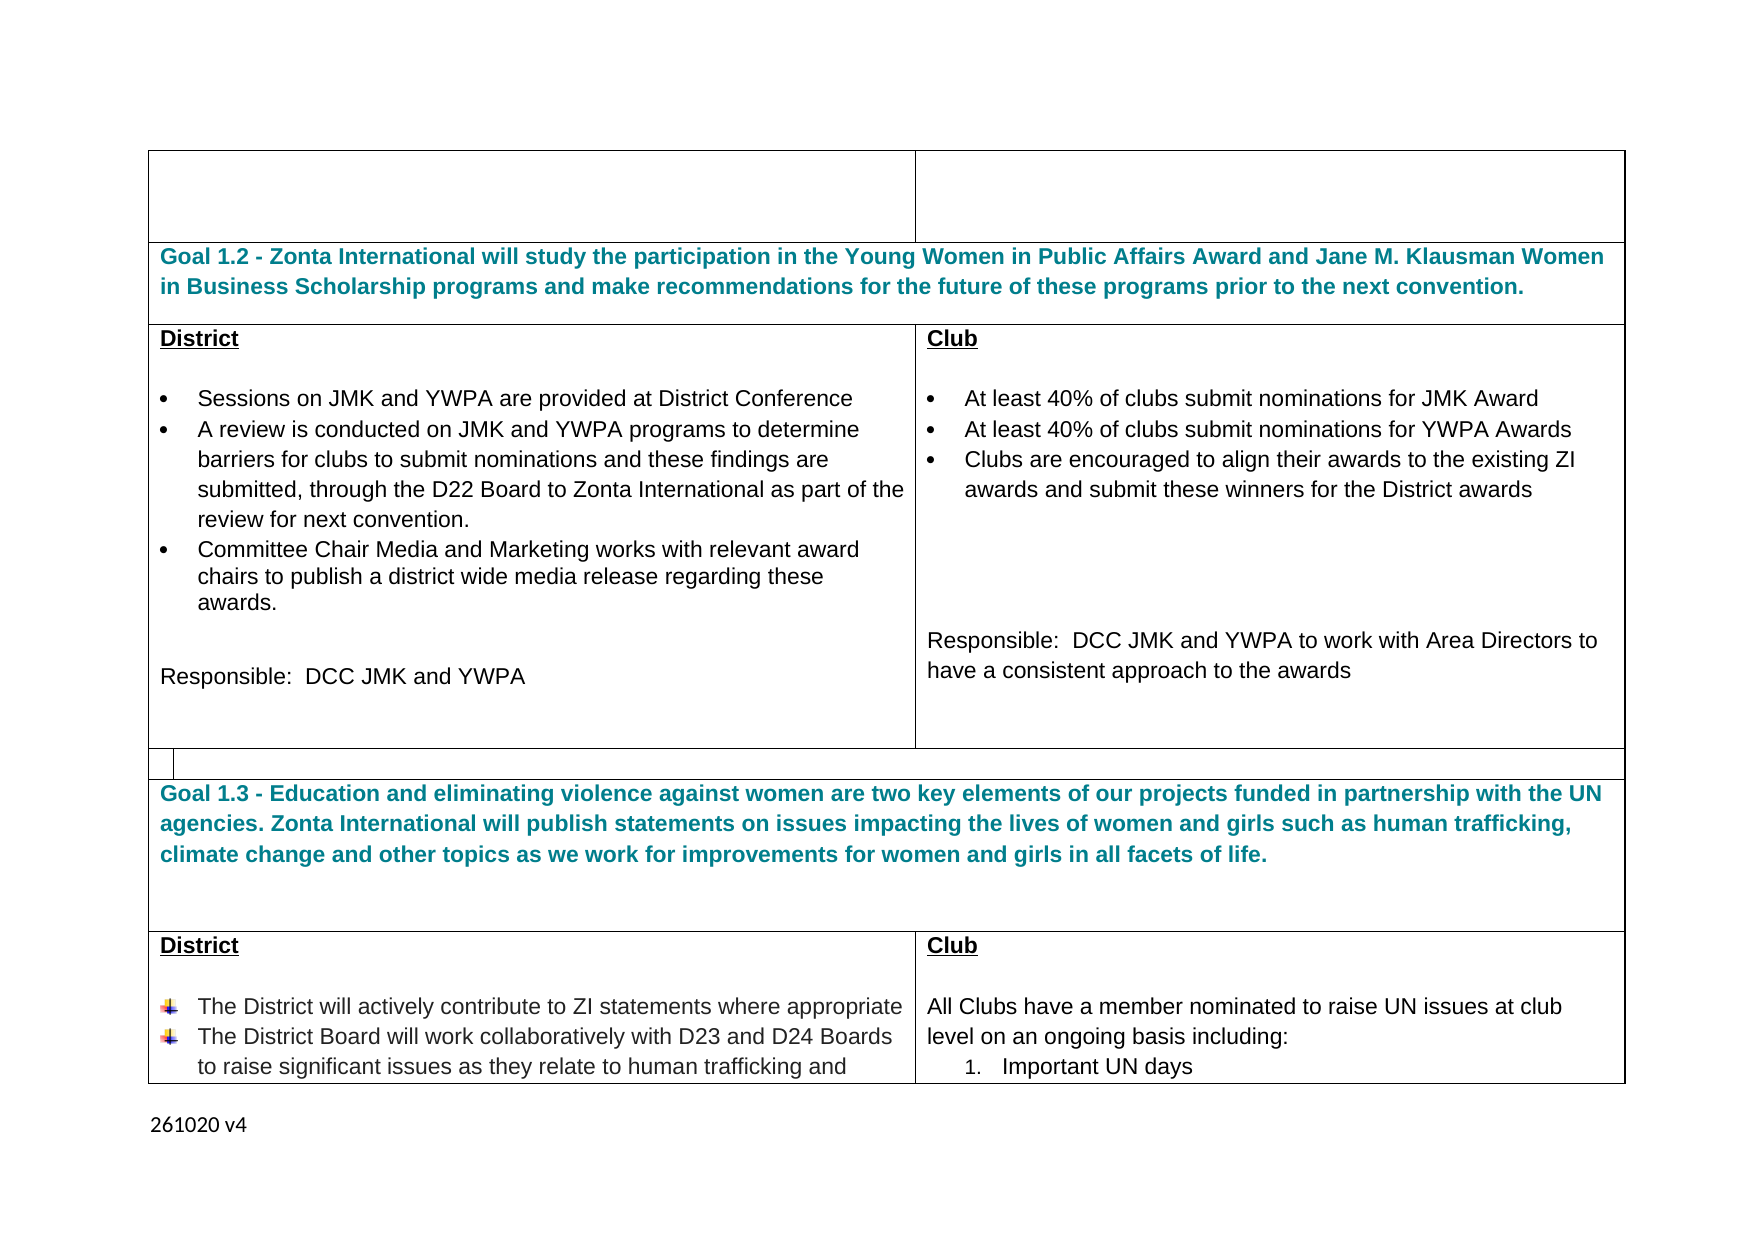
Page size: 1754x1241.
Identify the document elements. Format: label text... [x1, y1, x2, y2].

picture [160, 997, 178, 1015]
table_cell Goal 1.3 - Education and eliminating violence against women are two key elements of our projects funded in partnership with the UN agencies. Zonta International will publish statements on issues impacting the lives of women and girls such as human trafficking, climate change and other topics as we work for improvements for women and girls in all facets of life. [149, 780, 1624, 931]
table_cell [916, 932, 1624, 1083]
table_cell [149, 151, 915, 242]
table_cell [174, 749, 1624, 779]
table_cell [149, 932, 915, 1083]
table_cell [149, 749, 173, 779]
table_cell District Sessions on JMK and YWPA are provided at District Conference A review is conducted on JMK and YWPA programs to determine barriers for clubs to submit nominations and these findings are submitted, through the D22 Board to Zonta International as part of the review for next convention. Committee Chair Media and Marketing works with relevant award chairs to publish a district wide media release regarding these awards. Responsible: DCC JMK and YWPA [149, 325, 915, 748]
picture [160, 1027, 178, 1045]
table_cell Club At least 40% of clubs submit nominations for JMK Award At least 40% of clubs submit nominations for YWPA Awards Clubs are encouraged to align their awards to the existing ZI awards and submit these winners for the District awards Responsible: DCC JMK and YWPA to work with Area Directors to have a consistent approach to the awards [916, 325, 1624, 748]
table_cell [916, 151, 1624, 242]
table_cell Goal 1.2 - Zonta International will study the participation in the Young Women in Public Affairs Award and Jane M. Klausman Women in Business Scholarship programs and make recommendations for the future of these programs prior to the next convention. [149, 243, 1624, 324]
